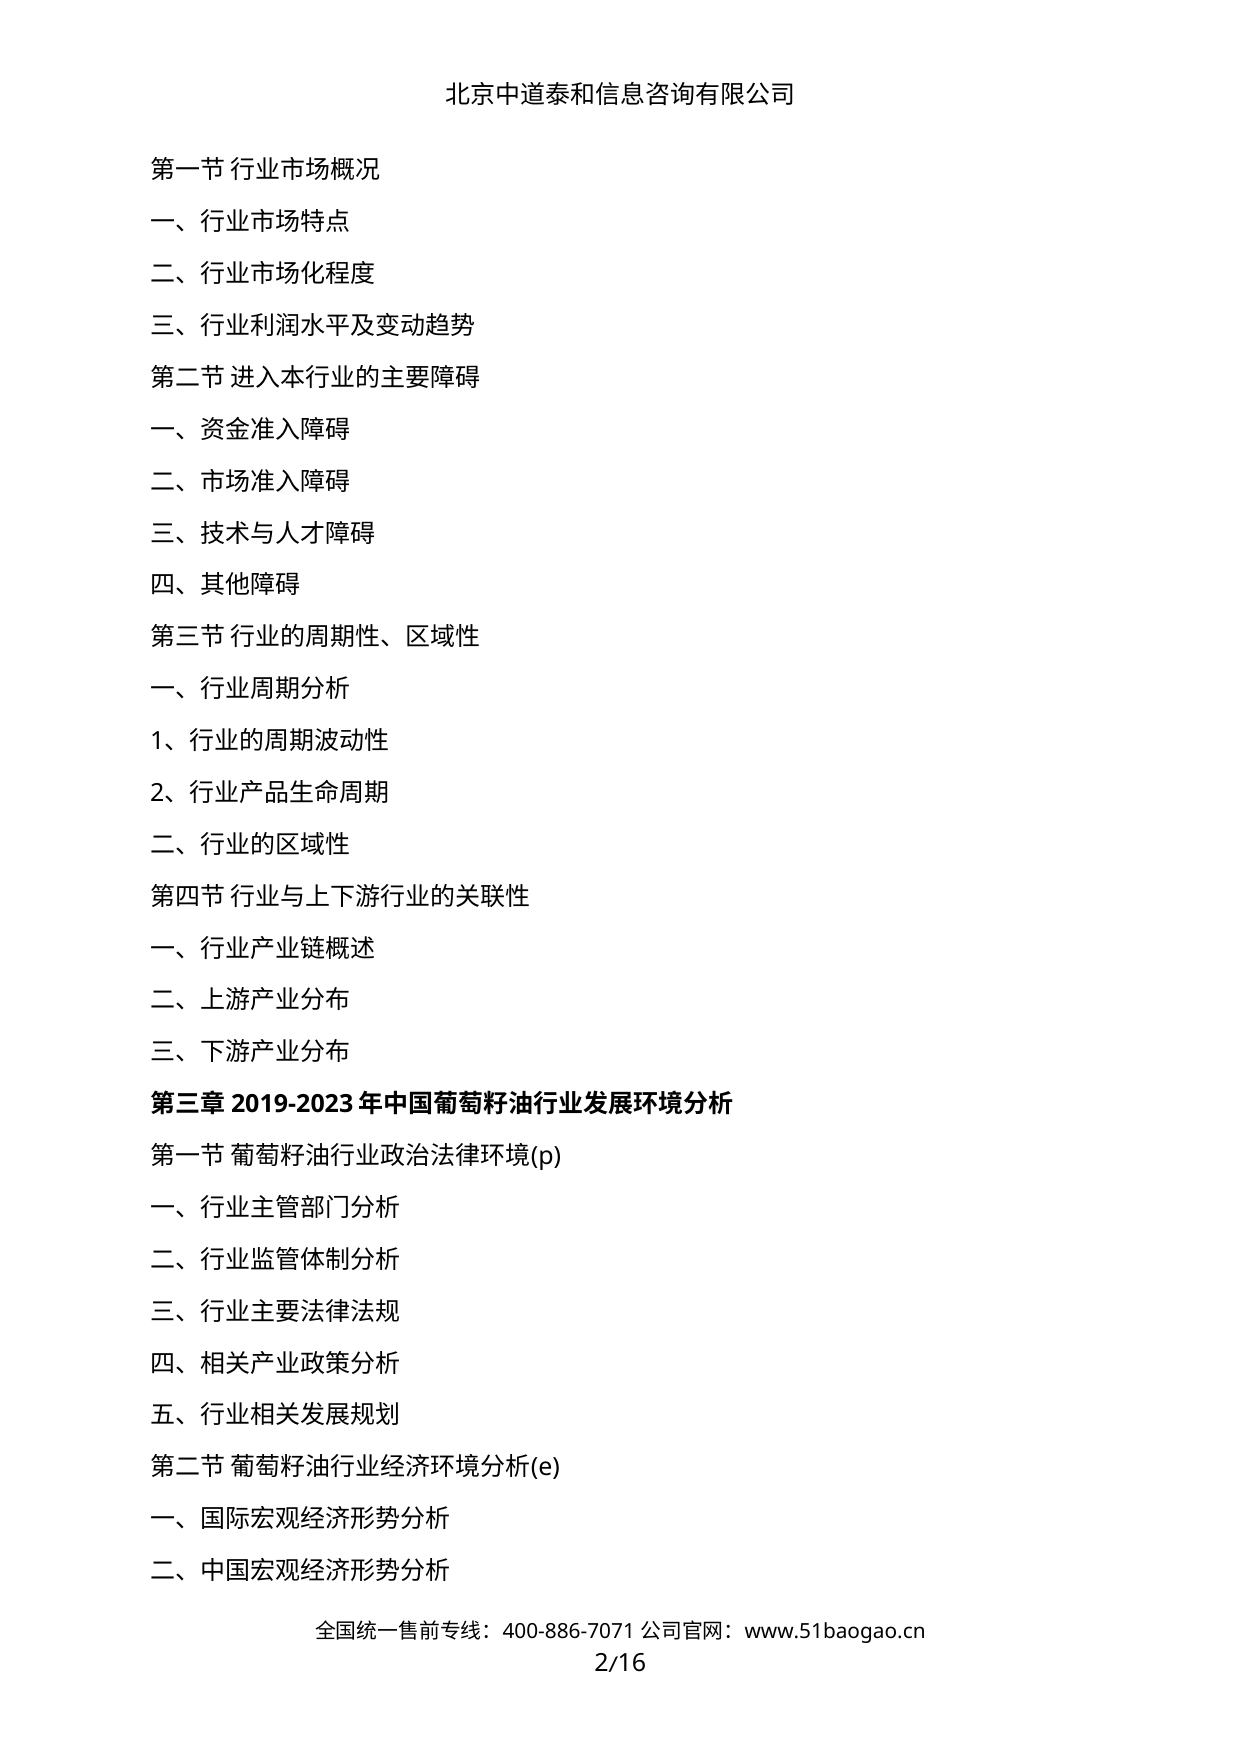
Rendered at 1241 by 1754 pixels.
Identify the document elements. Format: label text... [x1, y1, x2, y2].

text 二、行业监管体制分析 [150, 1239, 1090, 1276]
text 二、行业的区域性 [150, 824, 1090, 861]
text 第一节 葡萄籽油行业政治法律环境(p) [150, 1136, 1090, 1172]
text 一、行业周期分析 [150, 669, 1090, 705]
text 1、行业的周期波动性 [150, 721, 1090, 757]
text 2、行业产品生命周期 [150, 772, 1090, 809]
text 第一节 行业市场概况 [150, 150, 1090, 186]
text 一、行业市场特点 [150, 202, 1090, 238]
text 三、技术与人才障碍 [150, 513, 1090, 549]
text 二、行业市场化程度 [150, 254, 1090, 290]
text 四、其他障碍 [150, 565, 1090, 601]
text 第四节 行业与上下游行业的关联性 [150, 876, 1090, 912]
text 二、上游产业分布 [150, 980, 1090, 1016]
text 二、中国宏观经济形势分析 [150, 1551, 1090, 1587]
text 五、行业相关发展规划 [150, 1395, 1090, 1431]
text 第二节 进入本行业的主要障碍 [150, 357, 1090, 394]
text 三、行业主要法律法规 [150, 1291, 1090, 1327]
text 第二节 葡萄籽油行业经济环境分析(e) [150, 1447, 1090, 1483]
text 三、下游产业分布 [150, 1032, 1090, 1068]
text 一、资金准入障碍 [150, 409, 1090, 446]
text 三、行业利润水平及变动趋势 [150, 306, 1090, 342]
text 第三章 2019-2023年中国葡萄籽油行业发展环境分析 [150, 1084, 1090, 1120]
text 二、市场准入障碍 [150, 461, 1090, 497]
text 四、相关产业政策分析 [150, 1343, 1090, 1379]
text 一、行业产业链概述 [150, 928, 1090, 964]
text 第三节 行业的周期性、区域性 [150, 617, 1090, 653]
text 一、国际宏观经济形势分析 [150, 1499, 1090, 1535]
text 一、行业主管部门分析 [150, 1187, 1090, 1224]
